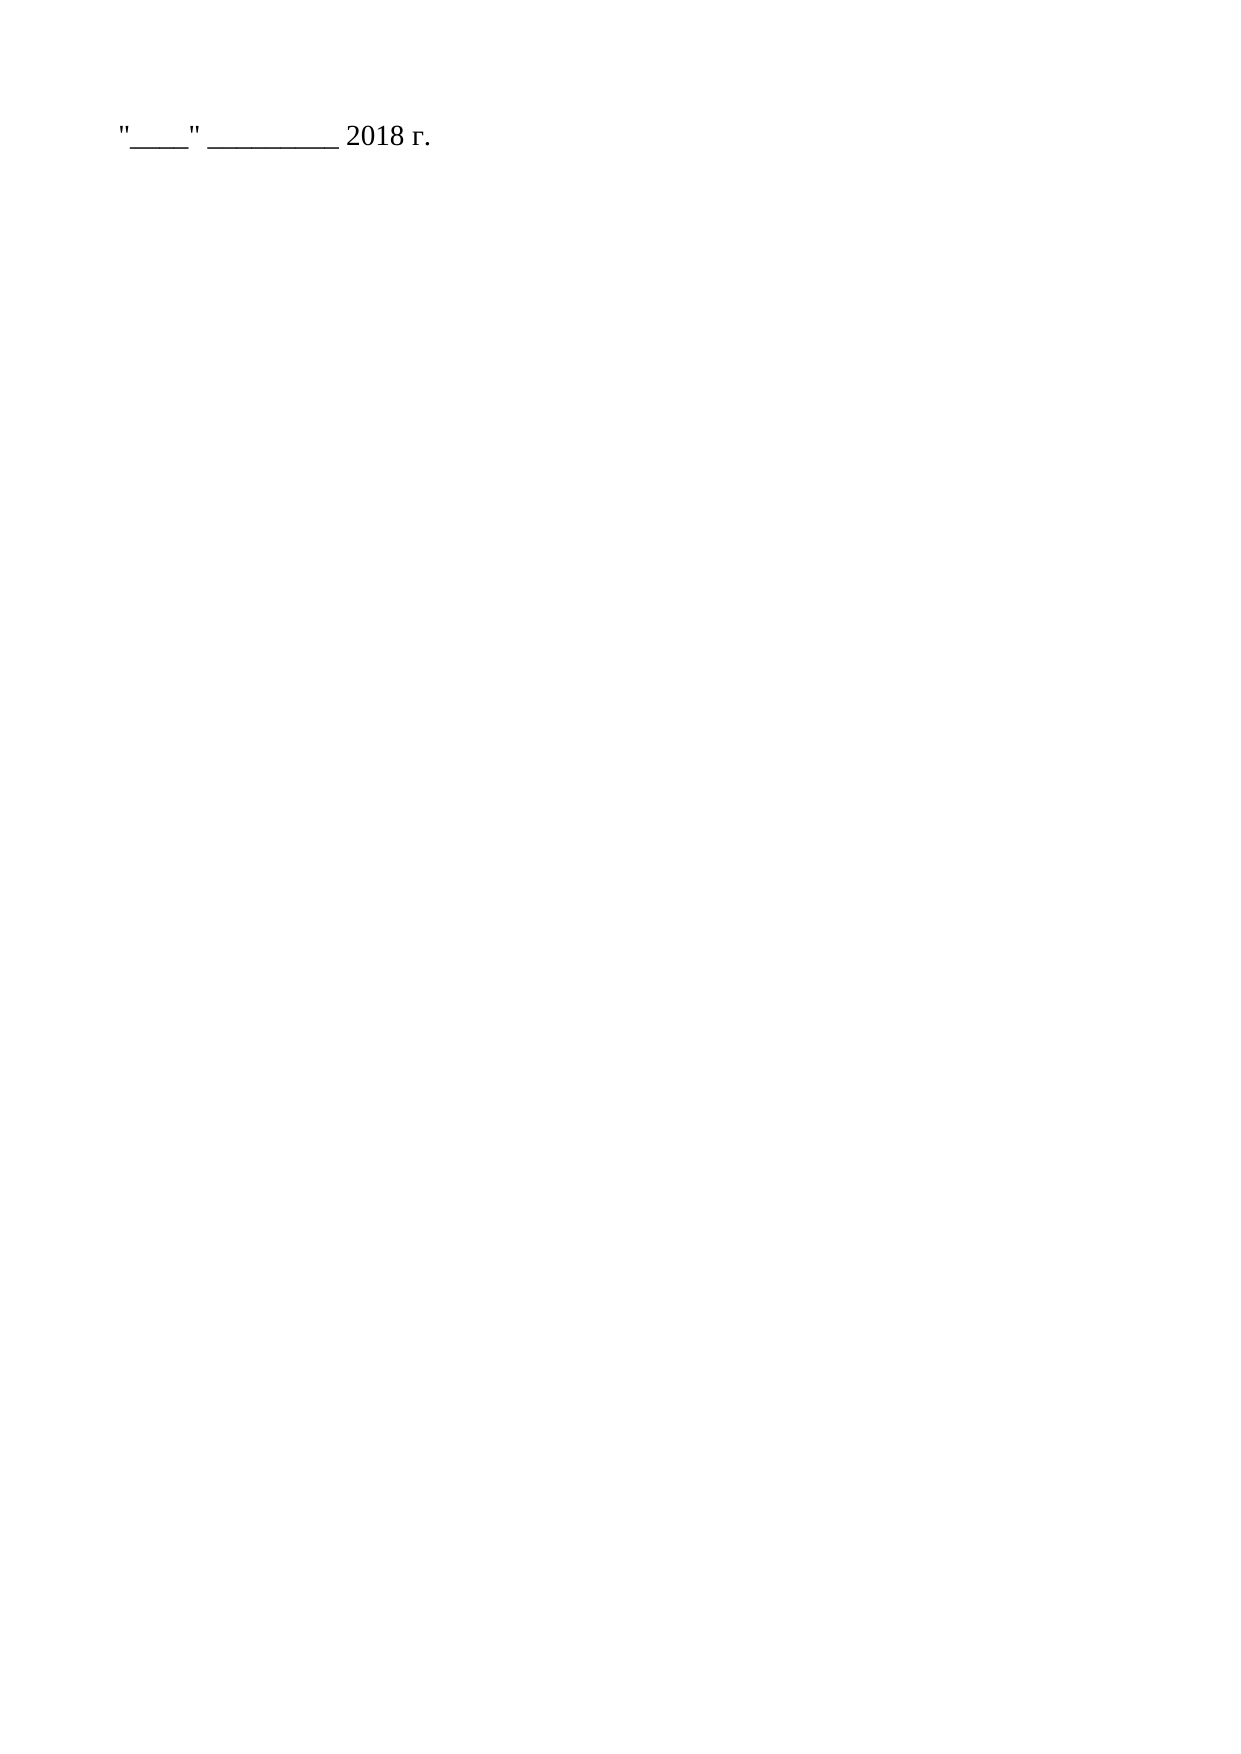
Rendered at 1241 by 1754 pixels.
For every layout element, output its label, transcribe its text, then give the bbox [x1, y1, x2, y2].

text "____" _________ 2018 г. [118, 118, 1152, 152]
